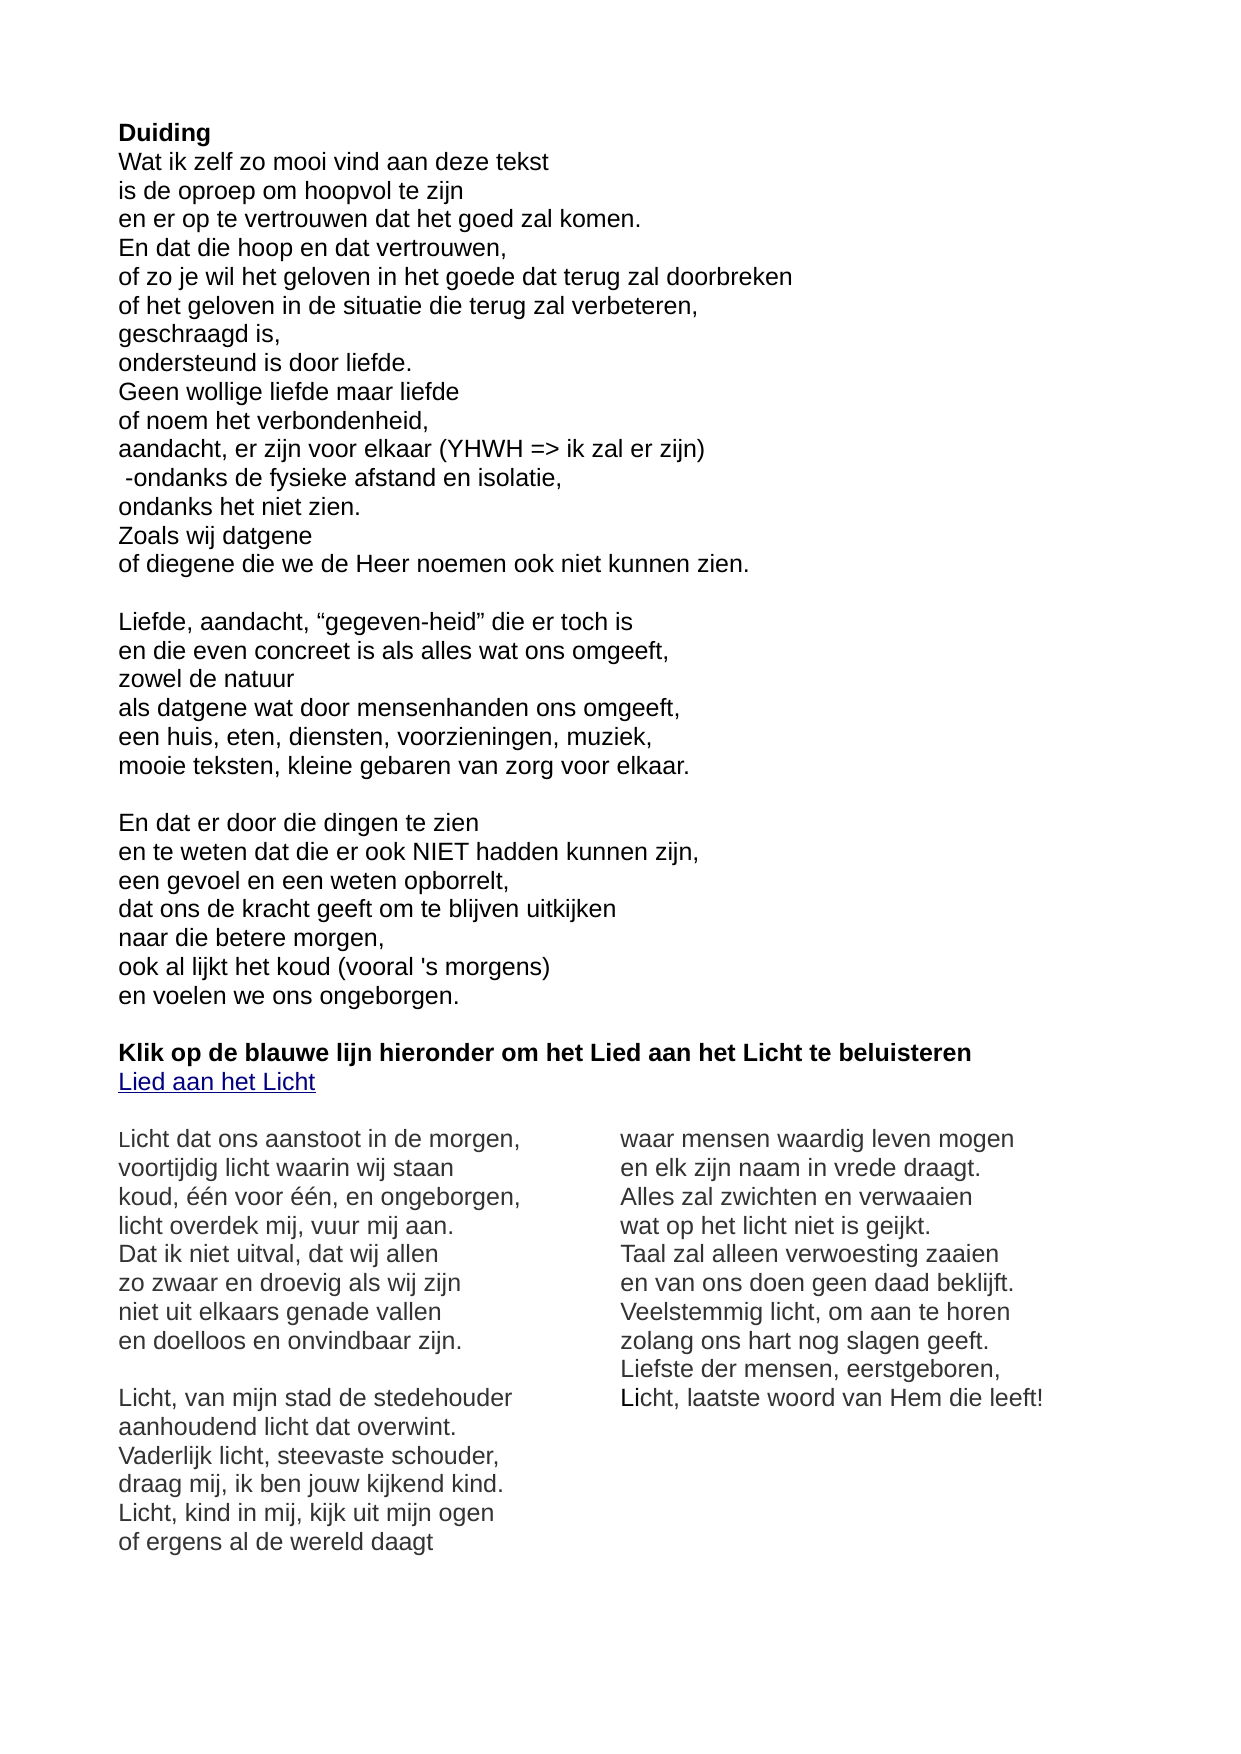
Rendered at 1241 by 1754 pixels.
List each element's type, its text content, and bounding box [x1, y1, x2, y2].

text is de oproep om hoopvol te zijn [118, 176, 1122, 204]
text geschraagd is, [118, 319, 1122, 348]
text En dat die hoop en dat vertrouwen, [118, 233, 1122, 262]
text Lied aan het Licht [118, 1067, 1122, 1096]
text en er op te vertrouwen dat het goed zal komen. [118, 204, 1122, 233]
text zowel de natuur [118, 664, 1122, 693]
text of het geloven in de situatie die terug zal verbeteren, [118, 291, 1122, 319]
text ondersteund is door liefde. [118, 348, 1122, 377]
text Liefde, aandacht, “gegeven-heid” die er toch is [118, 607, 1122, 636]
text een gevoel en een weten opborrelt, [118, 866, 1122, 894]
text En dat er door die dingen te zien [118, 808, 1122, 837]
text Geen wollige liefde maar liefde [118, 377, 1122, 406]
text of zo je wil het geloven in het goede dat terug zal doorbreken [118, 262, 1122, 291]
text -ondanks de fysieke afstand en isolatie, [118, 463, 1122, 492]
text Duiding [118, 118, 1122, 147]
text naar die betere morgen, [118, 923, 1122, 952]
text mooie teksten, kleine gebaren van zorg voor elkaar. [118, 751, 1122, 779]
text Wat ik zelf zo mooi vind aan deze tekst [118, 147, 1122, 176]
text Zoals wij datgene [118, 521, 1122, 549]
text of diegene die we de Heer noemen ook niet kunnen zien. [118, 549, 1122, 578]
text ondanks het niet zien. [118, 492, 1122, 521]
text als datgene wat door mensenhanden ons omgeeft, [118, 693, 1122, 722]
text en die even concreet is als alles wat ons omgeeft, [118, 636, 1122, 664]
text of noem het verbondenheid, [118, 406, 1122, 434]
text Licht dat ons aanstoot in de morgen, voortijdig licht waarin wij staan koud, één voor één, en ongeborgen, licht overdek mij, vuur mij aan. Dat ik niet uitval, dat wij allen zo zwaar en droevig als wij zijn niet uit elkaars genade vallen en doelloos en onvindbaar zijn. Licht, van mijn stad de stedehouder aanhoudend licht dat overwint. Vaderlijk licht, steevaste schouder, draag mij, ik ben jouw kijkend kind. Licht, kind in mij, kijk uit mijn ogen of ergens al de wereld daagt waar mensen waardig leven mogen en elk zijn naam in vrede draagt. Alles zal zwichten en verwaaien wat op het licht niet is geijkt. Taal zal alleen verwoesting zaaien en van ons doen geen daad beklijft. Veelstemmig licht, om aan te horen zolang ons hart nog slagen geeft. Liefste der mensen, eerstgeboren, Licht, laatste woord van Hem die leeft! [118, 1124, 1122, 1556]
text aandacht, er zijn voor elkaar (YHWH => ik zal er zijn) [118, 434, 1122, 463]
text Klik op de blauwe lijn hieronder om het Lied aan het Licht te beluisteren [118, 1038, 1122, 1067]
text een huis, eten, diensten, voorzieningen, muziek, [118, 722, 1122, 751]
text dat ons de kracht geeft om te blijven uitkijken [118, 894, 1122, 923]
text en te weten dat die er ook NIET hadden kunnen zijn, [118, 837, 1122, 866]
text ook al lijkt het koud (vooral 's morgens) [118, 952, 1122, 981]
text en voelen we ons ongeborgen. [118, 981, 1122, 1009]
